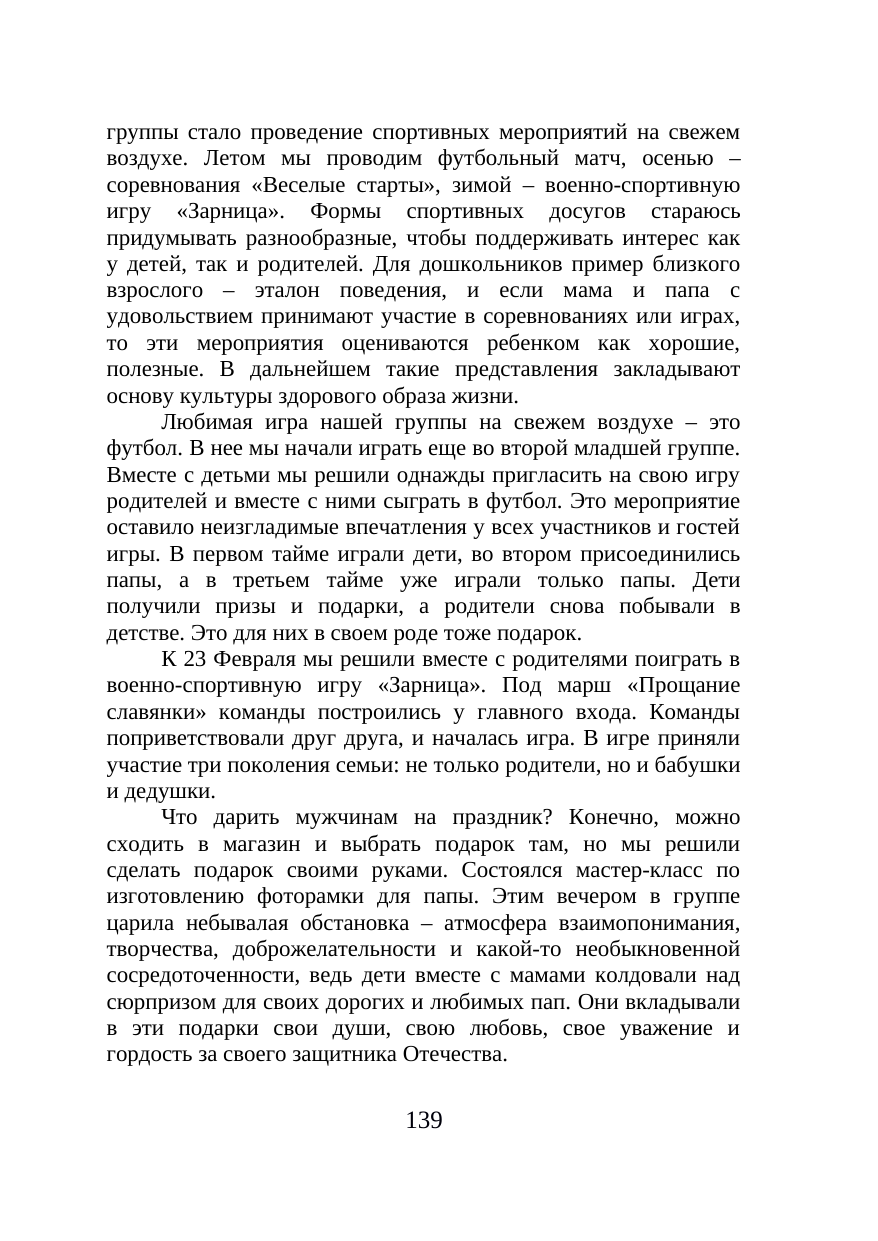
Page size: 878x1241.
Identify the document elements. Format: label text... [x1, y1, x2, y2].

text Что дарить мужчинам на праздник? Конечно, можно сходить в магазин и выбрать подарок там, но мы решили сделать подарок своими руками. Состоялся мастер-класс по изготовлению фоторамки для папы. Этим вечером в группе царила небывалая обстановка – атмосфера взаимопонимания, творчества, доброжелательности и какой-то необыкновенной сосредоточенности, ведь дети вместе с мамами колдовали над сюрпризом для своих дорогих и любимых пап. Они вкладывали в эти подарки свои души, свою любовь, свое уважение и гордость за своего защитника Отечества. [106, 803, 741, 1067]
text К 23 Февраля мы решили вместе с родителями поиграть в военно-спортивную игру «Зарница». Под марш «Прощание славянки» команды построились у главного входа. Команды поприветствовали друг друга, и началась игра. В игре приняли участие три поколения семьи: не только родители, но и бабушки и дедушки. [106, 645, 741, 803]
text Любимая игра нашей группы на свежем воздухе – это футбол. В нее мы начали играть еще во второй младшей группе. Вместе с детьми мы решили однажды пригласить на свою игру родителей и вместе с ними сыграть в футбол. Это мероприятие оставило неизгладимые впечатления у всех участников и гостей игры. В первом тайме играли дети, во втором присоединились папы, а в третьем тайме уже играли только папы. Дети получили призы и подарки, а родители снова побывали в детстве. Это для них в своем роде тоже подарок. [106, 408, 741, 645]
